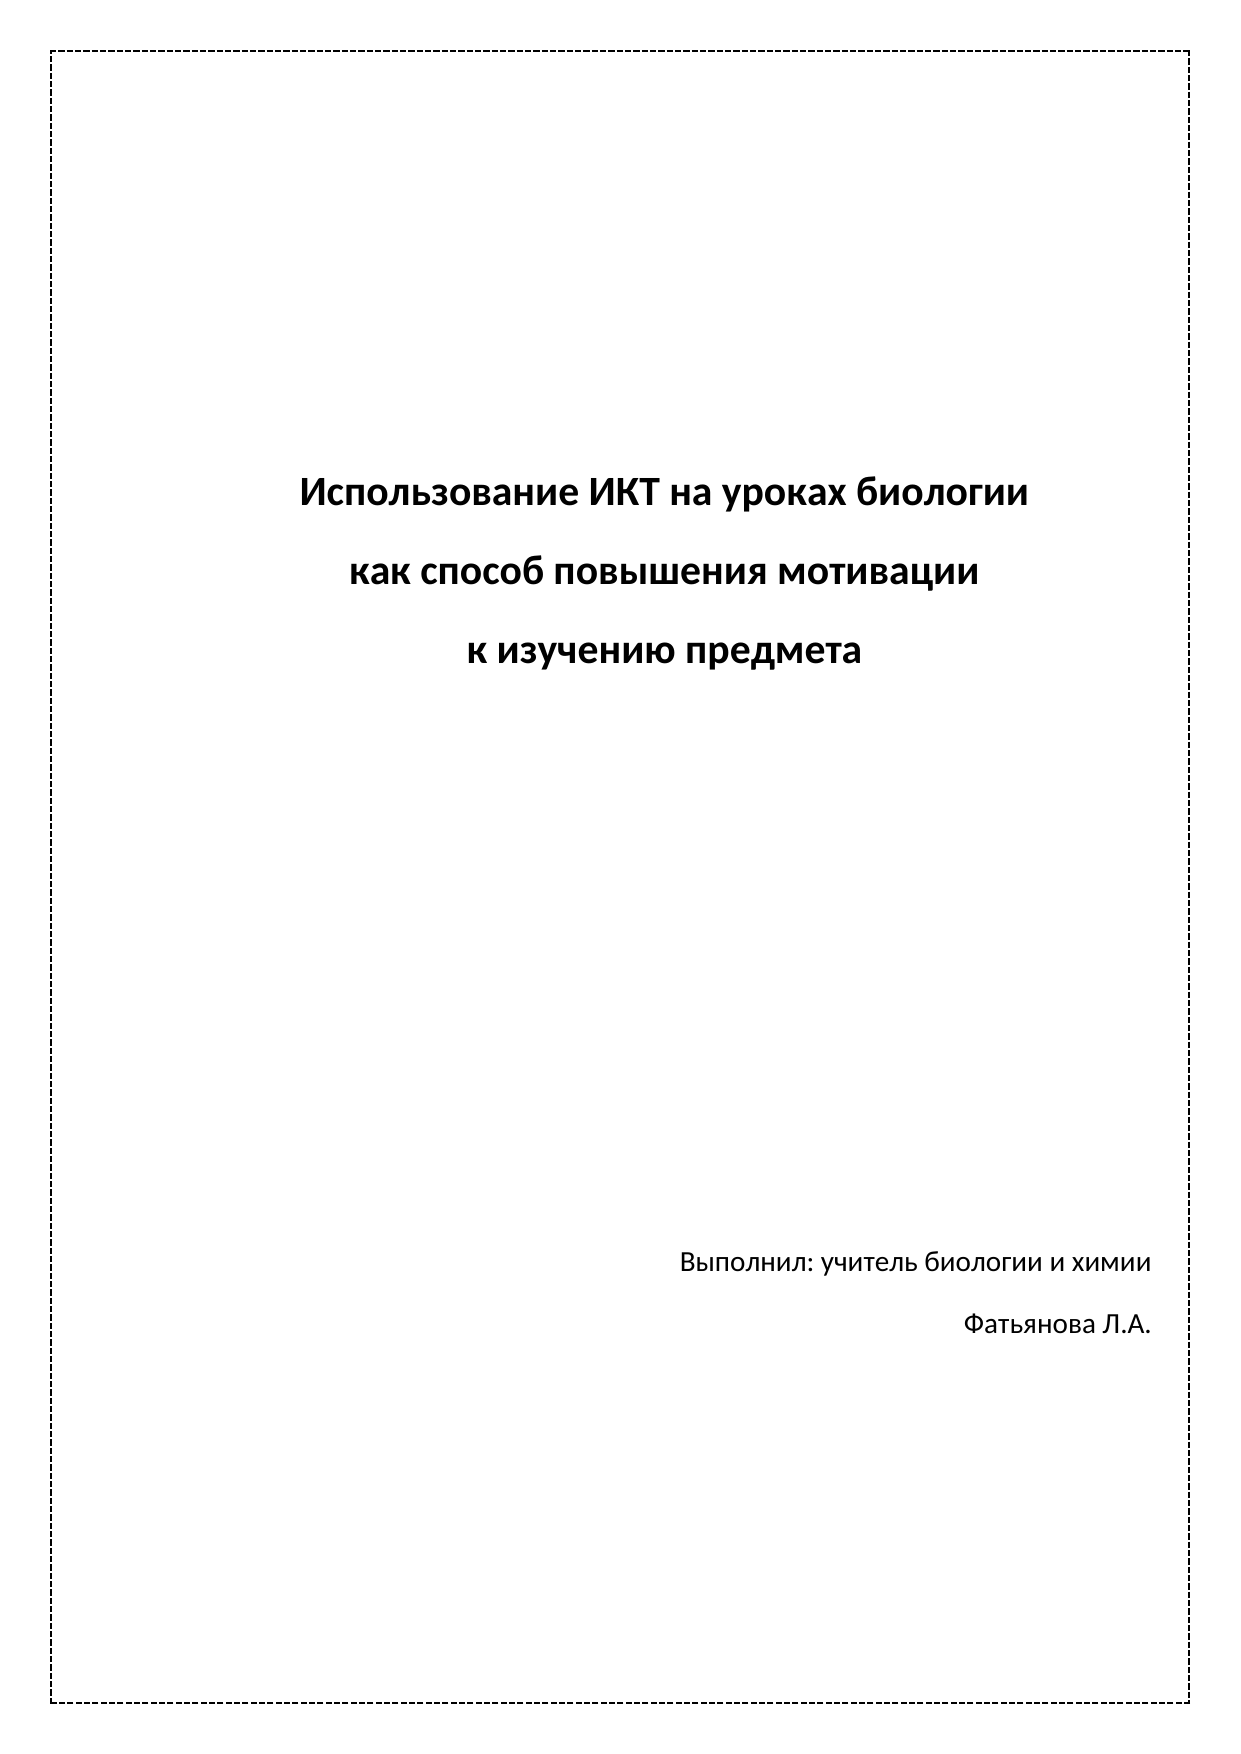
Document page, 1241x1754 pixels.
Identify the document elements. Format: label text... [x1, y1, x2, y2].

text как способ повышения мотивации [177, 544, 1152, 595]
text Выполнил: учитель биологии и химии [177, 1243, 1152, 1279]
text Фатьянова Л.А. [177, 1305, 1152, 1341]
text Использование ИКТ на уроках биологии [177, 465, 1152, 516]
text к изучению предмета [177, 623, 1152, 674]
